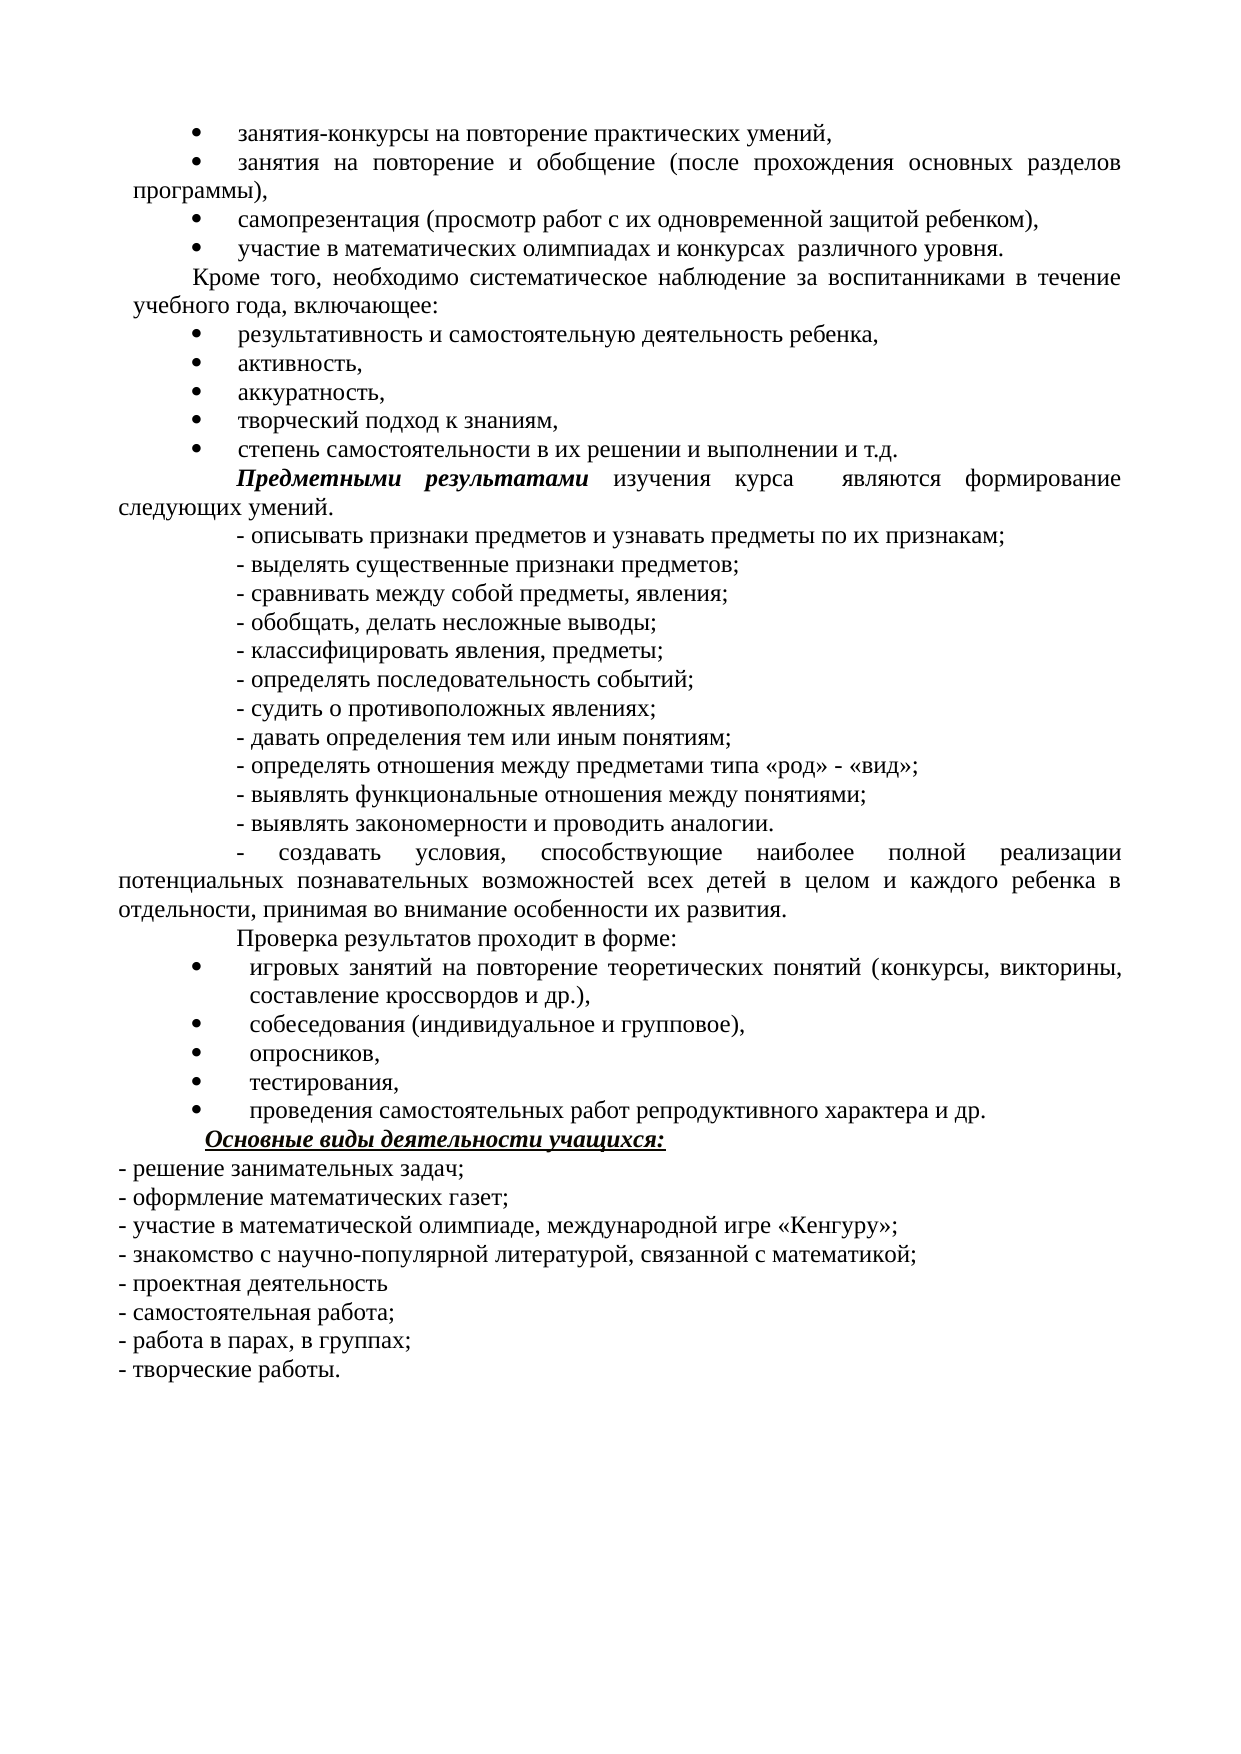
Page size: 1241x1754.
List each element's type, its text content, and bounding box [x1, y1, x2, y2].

text - выявлять функциональные отношения между понятиями; [118, 779, 1122, 808]
list степень самостоятельности в их решении и выполнении и т.д. [133, 434, 1122, 463]
text - создавать условия, способствующие наиболее полной реализации потенциальных познавательных возможностей всех детей в целом и каждого ребенка в отдельности, принимая во внимание особенности их развития. [118, 837, 1122, 923]
text Проверка результатов проходит в форме: [118, 923, 1122, 952]
list собеседования (индивидуальное и групповое), [192, 1009, 1122, 1038]
list творческий подход к знаниям, [133, 406, 1122, 434]
list занятия на повторение и обобщение (после прохождения основных разделов программы), [133, 147, 1122, 204]
text Кроме того, необходимо систематическое наблюдение за воспитанниками в течение учебного года, включающее: [133, 262, 1122, 319]
text - давать определения тем или иным понятиям; [118, 722, 1122, 751]
list результативность и самостоятельную деятельность ребенка, [133, 319, 1122, 348]
list проведения самостоятельных работ репродуктивного характера и др. [192, 1096, 1122, 1124]
list занятия-конкурсы на повторение практических умений, [133, 118, 1122, 147]
text - определять последовательность событий; [118, 664, 1122, 693]
text - судить о противоположных явлениях; [118, 693, 1122, 722]
list опросников, [192, 1038, 1122, 1067]
text - выявлять закономерности и проводить аналогии. [118, 808, 1122, 837]
text - описывать признаки предметов и узнавать предметы по их признакам; [118, 521, 1122, 549]
list самопрезентация (просмотр работ с их одновременной защитой ребенком), [133, 204, 1122, 233]
text - выделять существенные признаки предметов; [118, 549, 1122, 578]
text Предметными результатами изучения курса являются формирование следующих умений. [118, 463, 1122, 521]
text - классифицировать явления, предметы; [118, 636, 1122, 664]
list тестирования, [192, 1067, 1122, 1096]
text Основные виды деятельности учащихся: - решение занимательных задач; - оформление математических газет; - участие в математической олимпиаде, международной игре «Кенгуру»; - знакомство с научно-популярной литературой, связанной с математикой; - проектная деятельность - самостоятельная работа; - работа в парах, в группах; - творческие работы. [118, 1124, 1122, 1383]
text - сравнивать между собой предметы, явления; [118, 578, 1122, 607]
list аккуратность, [133, 377, 1122, 406]
list игровых занятий на повторение теоретических понятий (конкурсы, викторины, составление кроссвордов и др.), [192, 952, 1122, 1009]
text - обобщать, делать несложные выводы; [118, 607, 1122, 636]
list участие в математических олимпиадах и конкурсах различного уровня. [133, 233, 1122, 262]
text - определять отношения между предметами типа «род» - «вид»; [118, 751, 1122, 779]
list активность, [133, 348, 1122, 377]
